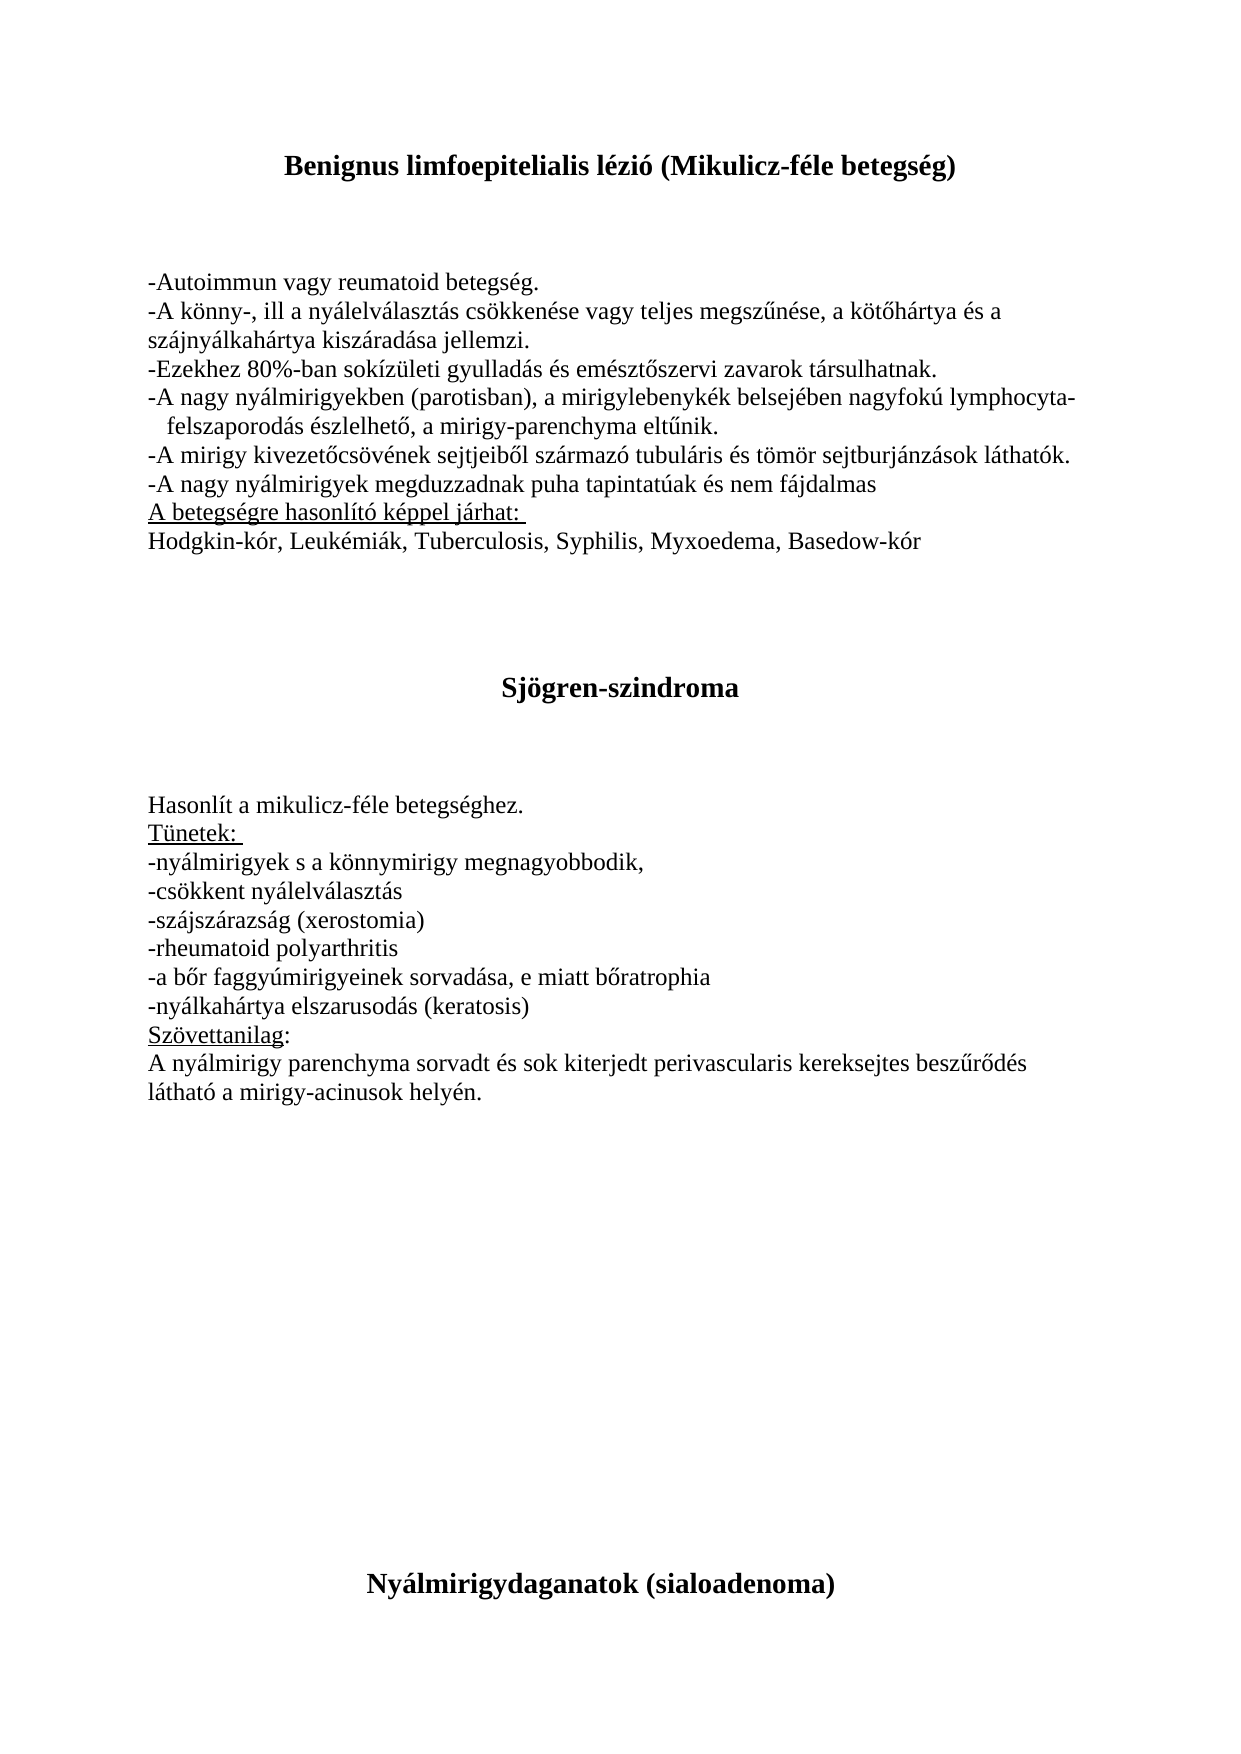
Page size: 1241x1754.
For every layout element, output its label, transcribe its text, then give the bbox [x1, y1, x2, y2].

text Tünetek: [148, 818, 1093, 847]
text Nyálmirigydaganatok (sialoadenoma) [148, 1566, 1093, 1599]
text Sjögren-szindroma [148, 670, 1093, 703]
text -nyálmirigyek s a könnymirigy megnagyobbodik, [148, 847, 1093, 876]
text -csökkent nyálelválasztás [148, 876, 1093, 905]
text Szövettanilag: [148, 1020, 1093, 1048]
text Benignus limfoepitelialis lézió (Mikulicz-féle betegség) [148, 148, 1093, 181]
text Hodgkin-kór, Leukémiák, Tuberculosis, Syphilis, Myxoedema, Basedow-kór [148, 526, 1093, 555]
text -A mirigy kivezetőcsövének sejtjeiből származó tubuláris és tömör sejtburjánzások láthatók. [148, 440, 1093, 469]
text -nyálkahártya elszarusodás (keratosis) [148, 991, 1093, 1020]
text -A könny-, ill a nyálelválasztás csökkenése vagy teljes megszűnése, a kötőhártya és a [148, 296, 1093, 325]
text A betegségre hasonlító képpel járhat: [148, 497, 1093, 526]
text -rheumatoid polyarthritis [148, 933, 1093, 962]
text felszaporodás észlelhető, a mirigy-parenchyma eltűnik. [148, 411, 1093, 440]
text Hasonlít a mikulicz-féle betegséghez. [148, 790, 1093, 818]
text -a bőr faggyúmirigyeinek sorvadása, e miatt bőratrophia [148, 962, 1093, 991]
text -Ezekhez 80%-ban sokízületi gyulladás és emésztőszervi zavarok társulhatnak. [148, 354, 1093, 382]
text -szájszárazság (xerostomia) [148, 905, 1093, 933]
text szájnyálkahártya kiszáradása jellemzi. [148, 325, 1093, 354]
text -Autoimmun vagy reumatoid betegség. [148, 267, 1093, 296]
text -A nagy nyálmirigyek megduzzadnak puha tapintatúak és nem fájdalmas [148, 469, 1093, 497]
text -A nagy nyálmirigyekben (parotisban), a mirigylebenykék belsejében nagyfokú lymphocyta- [148, 382, 1093, 411]
text A nyálmirigy parenchyma sorvadt és sok kiterjedt perivascularis kereksejtes beszűrődés látható a mirigy-acinusok helyén. [148, 1048, 1093, 1106]
